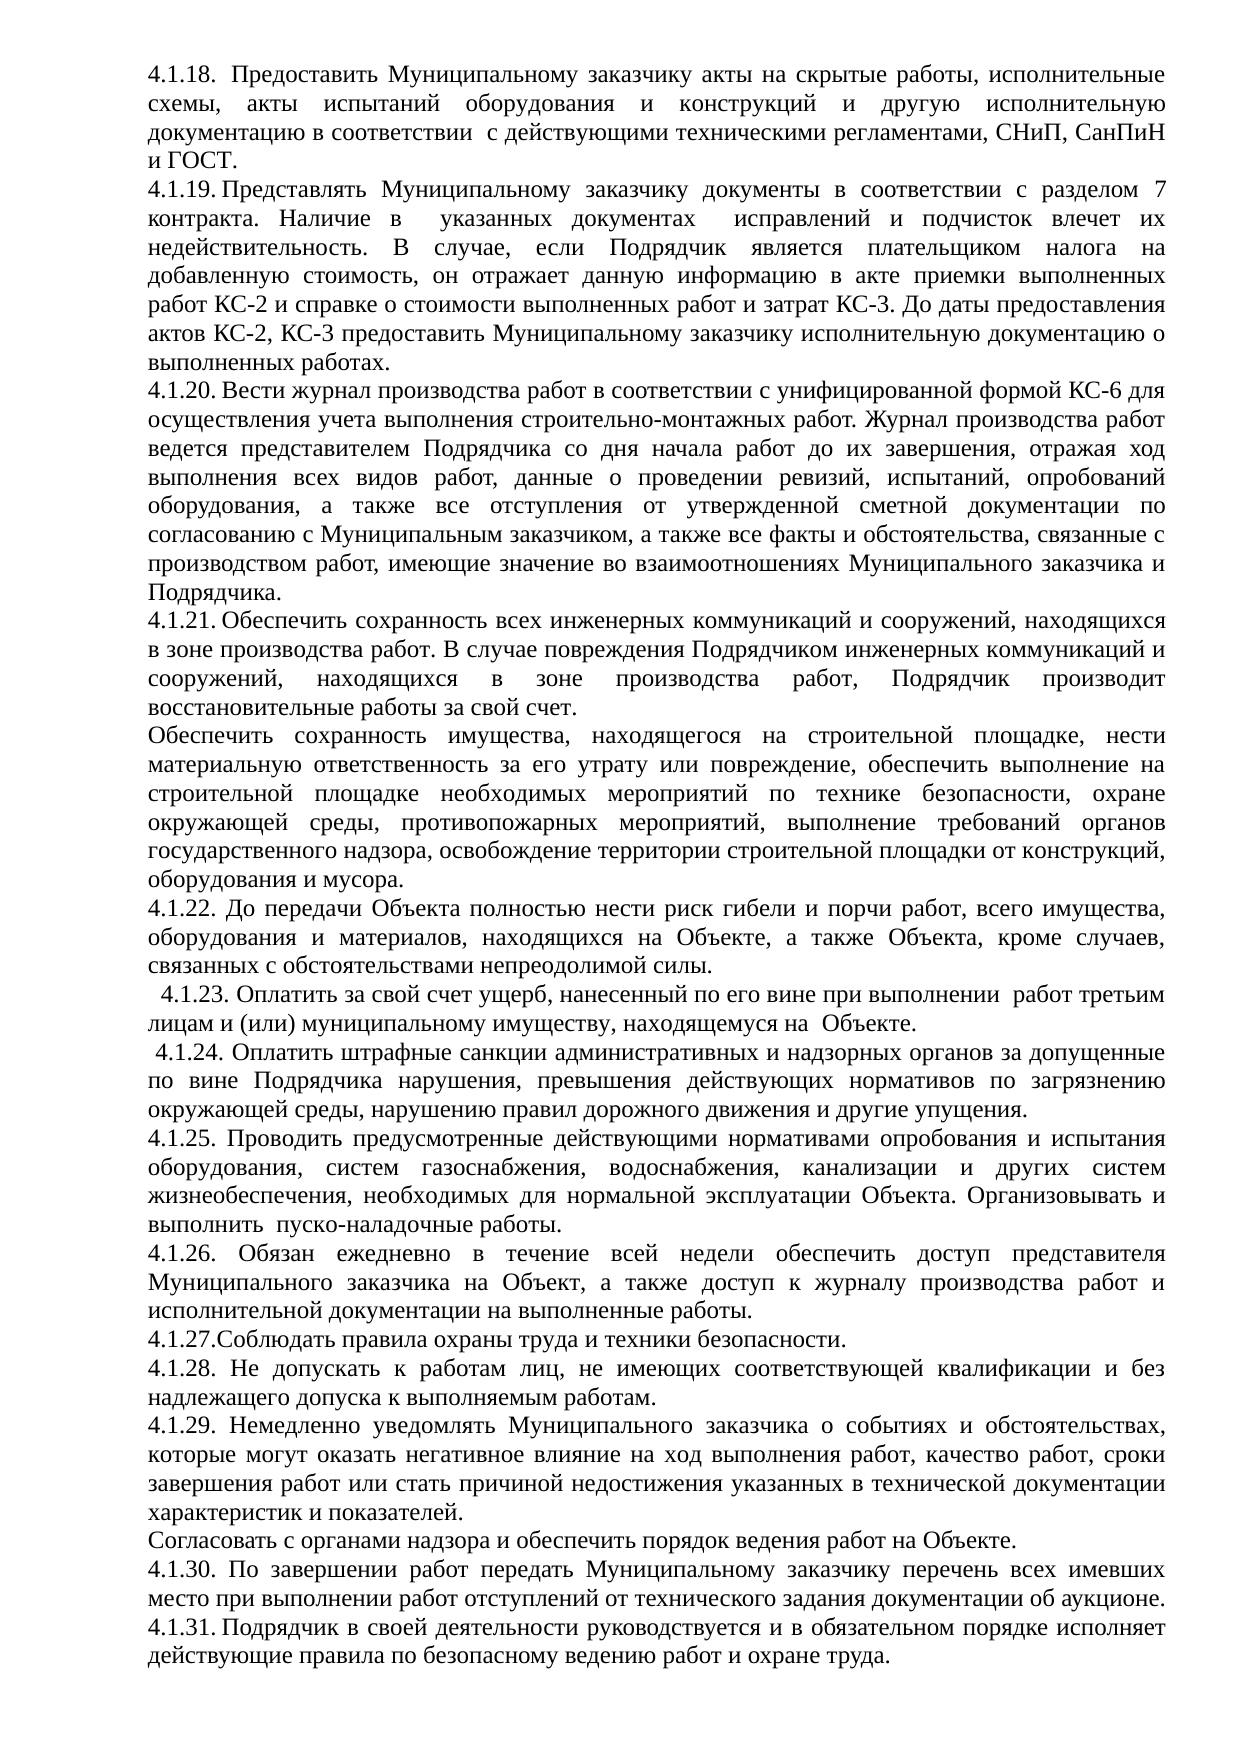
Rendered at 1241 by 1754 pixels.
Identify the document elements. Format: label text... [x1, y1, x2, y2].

list Подрядчик в своей деятельности руководствуется и в обязательном порядке исполняет действующие правила по безопасному ведению работ и охране труда. [148, 1612, 1167, 1669]
text 4.1.23. Оплатить за свой счет ущерб, нанесенный по его вине при выполнении работ третьим лицам и (или) муниципальному имуществу, находящемуся на Объекте. [148, 979, 1167, 1037]
text 4.1.27.Соблюдать правила охраны труда и техники безопасности. [148, 1324, 1167, 1353]
text Согласовать с органами надзора и обеспечить порядок ведения работ на Объекте. [148, 1525, 1167, 1554]
list Предоставить Муниципальному заказчику акты на скрытые работы, исполнительные схемы, акты испытаний оборудования и конструкций и другую исполнительную документацию в соответствии с действующими техническими регламентами, СНиП, СанПиН и ГОСТ. [148, 59, 1167, 174]
list Вести журнал производства работ в соответствии с унифицированной формой КС-6 для осуществления учета выполнения строительно-монтажных работ. Журнал производства работ ведется представителем Подрядчика со дня начала работ до их завершения, отражая ход выполнения всех видов работ, данные о проведении ревизий, испытаний, опробований оборудования, а также все отступления от утвержденной сметной документации по согласованию с Муниципальным заказчиком, а также все факты и обстоятельства, связанные с производством работ, имеющие значение во взаимоотношениях Муниципального заказчика и Подрядчика. [148, 375, 1167, 605]
list Обеспечить сохранность всех инженерных коммуникаций и сооружений, находящихся в зоне производства работ. В случае повреждения Подрядчиком инженерных коммуникаций и сооружений, находящихся в зоне производства работ, Подрядчик производит восстановительные работы за свой счет. [148, 605, 1167, 720]
text 4.1.25. Проводить предусмотренные действующими нормативами опробования и испытания оборудования, систем газоснабжения, водоснабжения, канализации и других систем жизнеобеспечения, необходимых для нормальной эксплуатации Объекта. Организовывать и выполнить пуско-наладочные работы. [148, 1123, 1167, 1238]
text 4.1.30. По завершении работ передать Муниципальному заказчику перечень всех имевших место при выполнении работ отступлений от технического задания документации об аукционе. [148, 1554, 1167, 1612]
text 4.1.26. Обязан ежедневно в течение всей недели обеспечить доступ представителя Муниципального заказчика на Объект, а также доступ к журналу производства работ и исполнительной документации на выполненные работы. [148, 1238, 1167, 1324]
text 4.1.28. Не допускать к работам лиц, не имеющих соответствующей квалификации и без надлежащего допуска к выполняемым работам. [148, 1353, 1167, 1410]
list Представлять Муниципальному заказчику документы в соответствии с разделом 7 контракта. Наличие в указанных документах исправлений и подчисток влечет их недействительность. В случае, если Подрядчик является плательщиком налога на добавленную стоимость, он отражает данную информацию в акте приемки выполненных работ КС-2 и справке о стоимости выполненных работ и затрат КС-3. До даты предоставления актов КС-2, КС-3 предоставить Муниципальному заказчику исполнительную документацию о выполненных работах. [148, 174, 1167, 375]
text 4.1.22. До передачи Объекта полностью нести риск гибели и порчи работ, всего имущества, оборудования и материалов, находящихся на Объекте, а также Объекта, кроме случаев, связанных с обстоятельствами непреодолимой силы. [148, 893, 1167, 979]
text 4.1.24. Оплатить штрафные санкции административных и надзорных органов за допущенные по вине Подрядчика нарушения, превышения действующих нормативов по загрязнению окружающей среды, нарушению правил дорожного движения и другие упущения. [148, 1037, 1167, 1123]
text Обеспечить сохранность имущества, находящегося на строительной площадке, нести материальную ответственность за его утрату или повреждение, обеспечить выполнение на строительной площадке необходимых мероприятий по технике безопасности, охране окружающей среды, противопожарных мероприятий, выполнение требований органов государственного надзора, освобождение территории строительной площадки от конструкций, оборудования и мусора. [148, 720, 1167, 893]
text 4.1.29. Немедленно уведомлять Муниципального заказчика о событиях и обстоятельствах, которые могут оказать негативное влияние на ход выполнения работ, качество работ, сроки завершения работ или стать причиной недостижения указанных в технической документации характеристик и показателей. [148, 1410, 1167, 1525]
